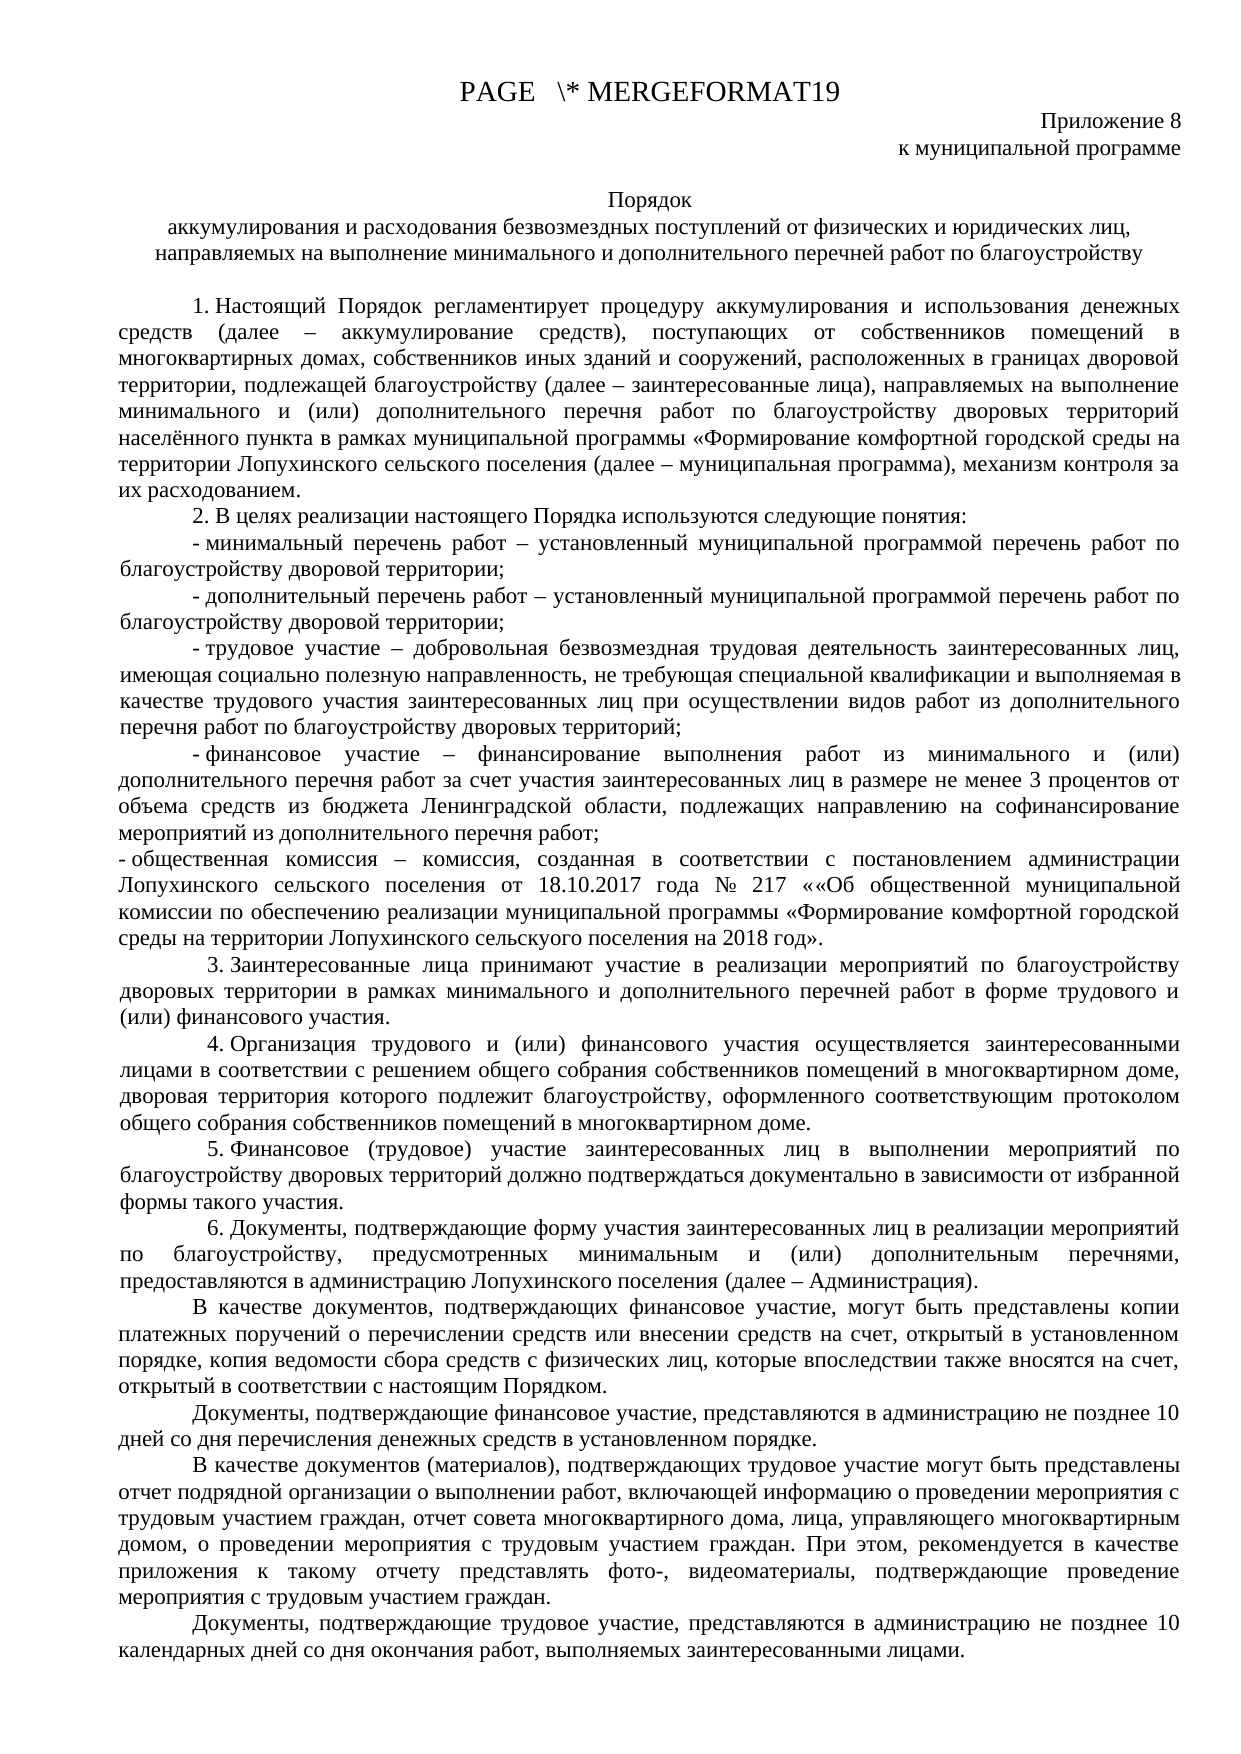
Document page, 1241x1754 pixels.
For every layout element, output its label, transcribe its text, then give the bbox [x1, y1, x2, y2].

text В качестве документов (материалов), подтверждающих трудовое участие могут быть представлены отчет подрядной организации о выполнении работ, включающей информацию о проведении мероприятия с трудовым участием граждан, отчет совета многоквартирного дома, лица, управляющего многоквартирным домом, о проведении мероприятия с трудовым участием граждан. При этом, рекомендуется в качестве приложения к такому отчету представлять фото-, видеоматериалы, подтверждающие проведение мероприятия с трудовым участием граждан. [118, 1451, 1181, 1609]
text Документы, подтверждающие трудовое участие, представляются в администрацию не позднее 10 календарных дней со дня окончания работ, выполняемых заинтересованными лицами. [118, 1609, 1181, 1662]
text Порядок [118, 186, 1181, 213]
text 1. Настоящий Порядок регламентирует процедуру аккумулирования и использования денежных средств (далее – аккумулирование средств), поступающих от собственников помещений в многоквартирных домах, собственников иных зданий и сооружений, расположенных в границах дворовой территории, подлежащей благоустройству (далее – заинтересованные лица), направляемых на выполнение минимального и (или) дополнительного перечня работ по благоустройству дворовых территорий населённого пункта в рамках муниципальной программы «Формирование комфортной городской среды на территории Лопухинского сельского поселения (далее – муниципальная программа), механизм контроля за их расходованием. [118, 292, 1181, 503]
text Приложение 8 [118, 107, 1181, 134]
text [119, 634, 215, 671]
text - минимальный перечень работ – установленный муниципальной программой перечень работ по благоустройству дворовой территории; [119, 529, 1181, 582]
text - дополнительный перечень работ – установленный муниципальной программой перечень работ по благоустройству дворовой территории; [119, 582, 1181, 634]
text - общественная комиссия – комиссия, созданная в соответствии с постановлением администрации Лопухинского сельского поселения от 18.10.2017 года № 217 ««Об общественной муниципальной комиссии по обеспечению реализации муниципальной программы «Формирование комфортной городской среды на территории Лопухинского сельскуого поселения на 2018 год». [118, 845, 1181, 951]
text 3. Заинтересованные лица принимают участие в реализации мероприятий по благоустройству дворовых территории в рамках минимального и дополнительного перечней работ в форме трудового и (или) финансового участия. [119, 951, 1181, 1030]
text аккумулирования и расходования безвозмездных поступлений от физических и юридических лиц, направляемых на выполнение минимального и дополнительного перечней работ по благоустройству [118, 213, 1181, 265]
text 6. Документы, подтверждающие форму участия заинтересованных лиц в реализации мероприятий по благоустройству, предусмотренных минимальным и (или) дополнительным перечнями, предоставляются в администрацию Лопухинского поселения (далее – Администрация). [119, 1214, 1181, 1293]
text - финансовое участие – финансирование выполнения работ из минимального и (или) дополнительного перечня работ за счет участия заинтересованных лиц в размере не менее 3 процентов от объема средств из бюджета Ленинградской области, подлежащих направлению на софинансирование мероприятий из дополнительного перечня работ; [118, 740, 1181, 845]
text к муниципальной программе [118, 134, 1181, 160]
text 4. Организация трудового и (или) финансового участия осуществляется заинтересованными лицами в соответствии с решением общего собрания собственников помещений в многоквартирном доме, дворовая территория которого подлежит благоустройству, оформленного соответствующим протоколом общего собрания собственников помещений в многоквартирном доме. [119, 1030, 1181, 1135]
text 2. В целях реализации настоящего Порядка используются следующие понятия: [118, 503, 1181, 529]
text - трудовое участие – добровольная безвозмездная трудовая деятельность заинтересованных лиц, имеющая социально полезную направленность, не требующая специальной квалификации и выполняемая в качестве трудового участия заинтересованных лиц при осуществлении видов работ из дополнительного перечня работ по благоустройству дворовых территорий; [119, 661, 1181, 740]
text Документы, подтверждающие финансовое участие, представляются в администрацию не позднее 10 дней со дня перечисления денежных средств в установленном порядке. [118, 1399, 1181, 1451]
text В качестве документов, подтверждающих финансовое участие, могут быть представлены копии платежных поручений о перечислении средств или внесении средств на счет, открытый в установленном порядке, копия ведомости сбора средств с физических лиц, которые впоследствии также вносятся на счет, открытый в соответствии с настоящим Порядком. [118, 1293, 1181, 1399]
text 5. Финансовое (трудовое) участие заинтересованных лиц в выполнении мероприятий по благоустройству дворовых территорий должно подтверждаться документально в зависимости от избранной формы такого участия. [119, 1135, 1181, 1214]
